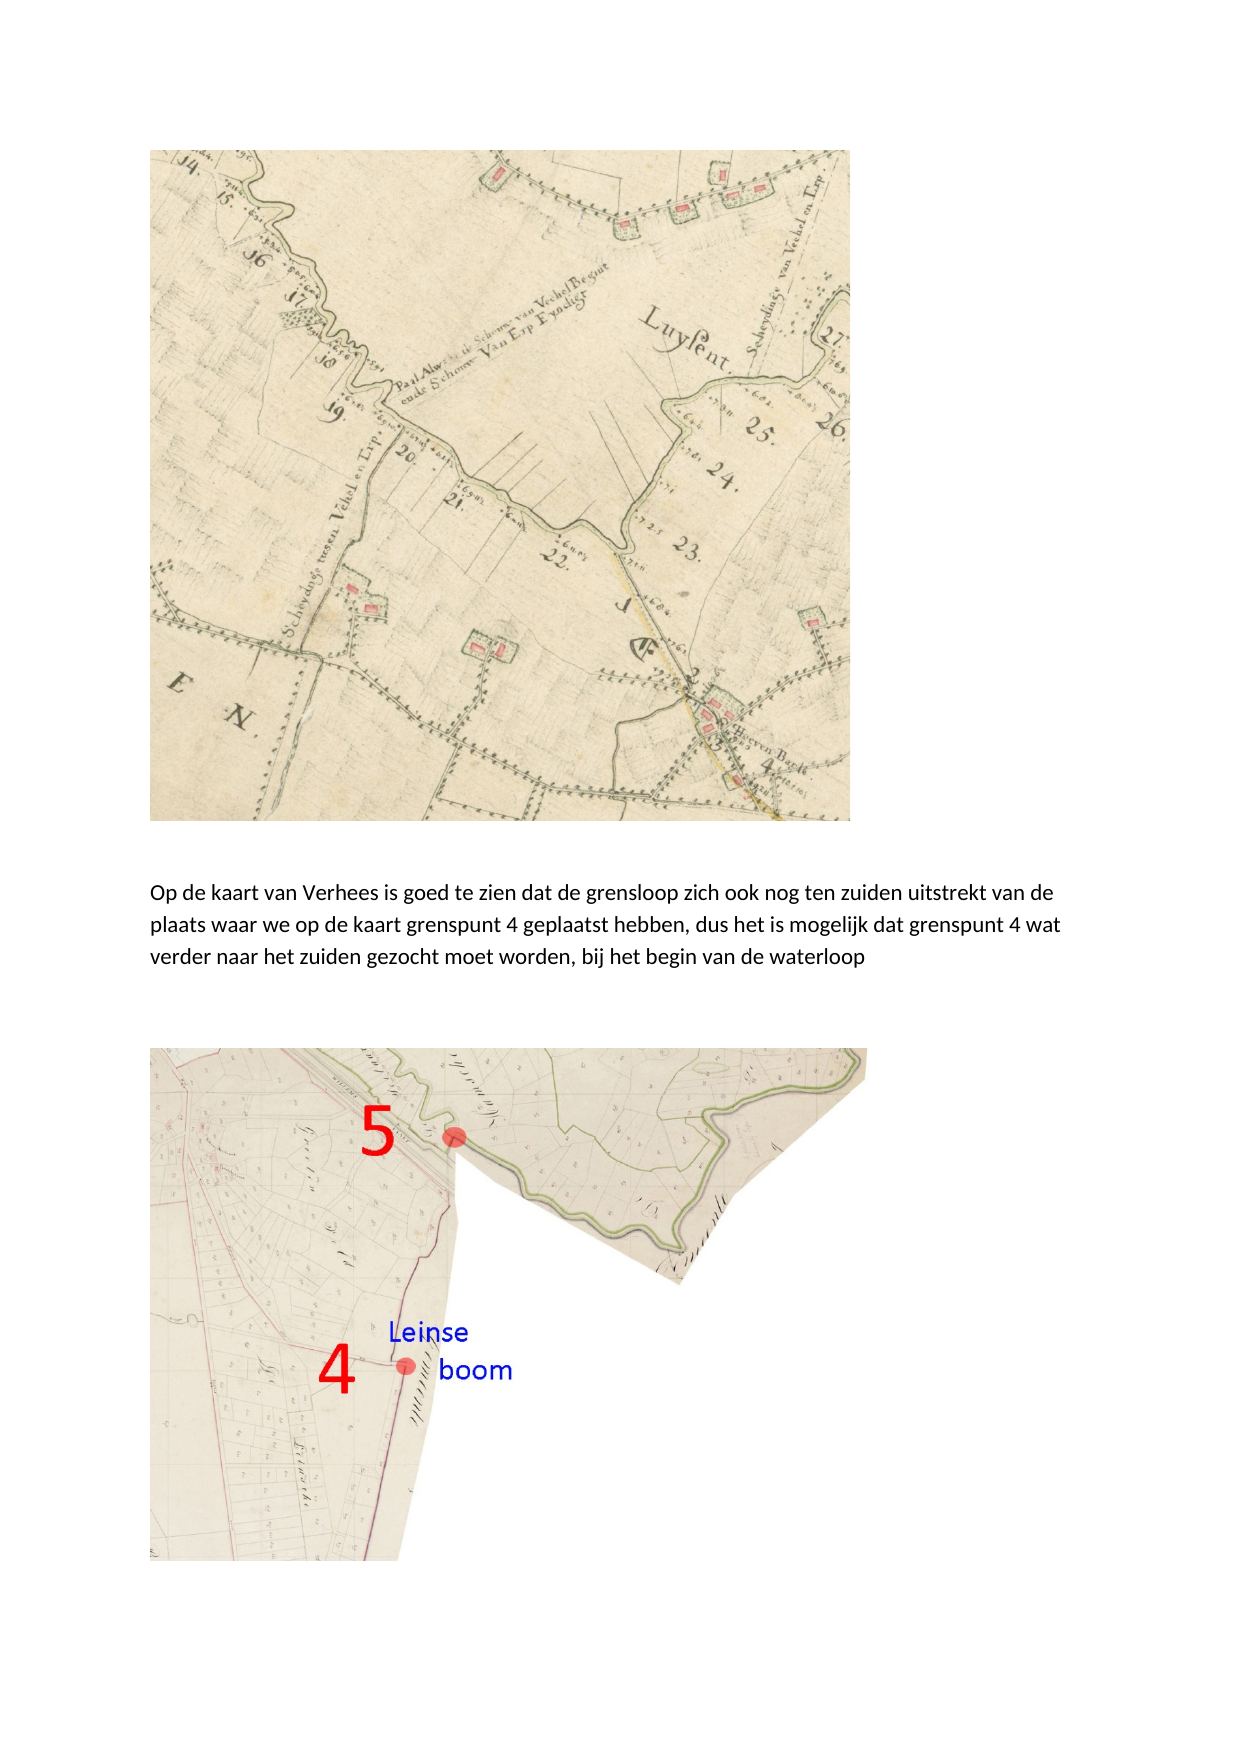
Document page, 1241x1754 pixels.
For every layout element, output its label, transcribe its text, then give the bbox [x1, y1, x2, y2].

picture [150, 1048, 869, 1561]
picture [150, 150, 851, 821]
text Op de kaart van Verhees is goed te zien dat de grensloop zich ook nog ten zuiden uitstrekt van de plaats waar we op de kaart grenspunt 4 geplaatst hebben, dus het is mogelijk dat grenspunt 4 wat verder naar het zuiden gezocht moet worden, bij het begin van de waterloop [150, 878, 1090, 970]
